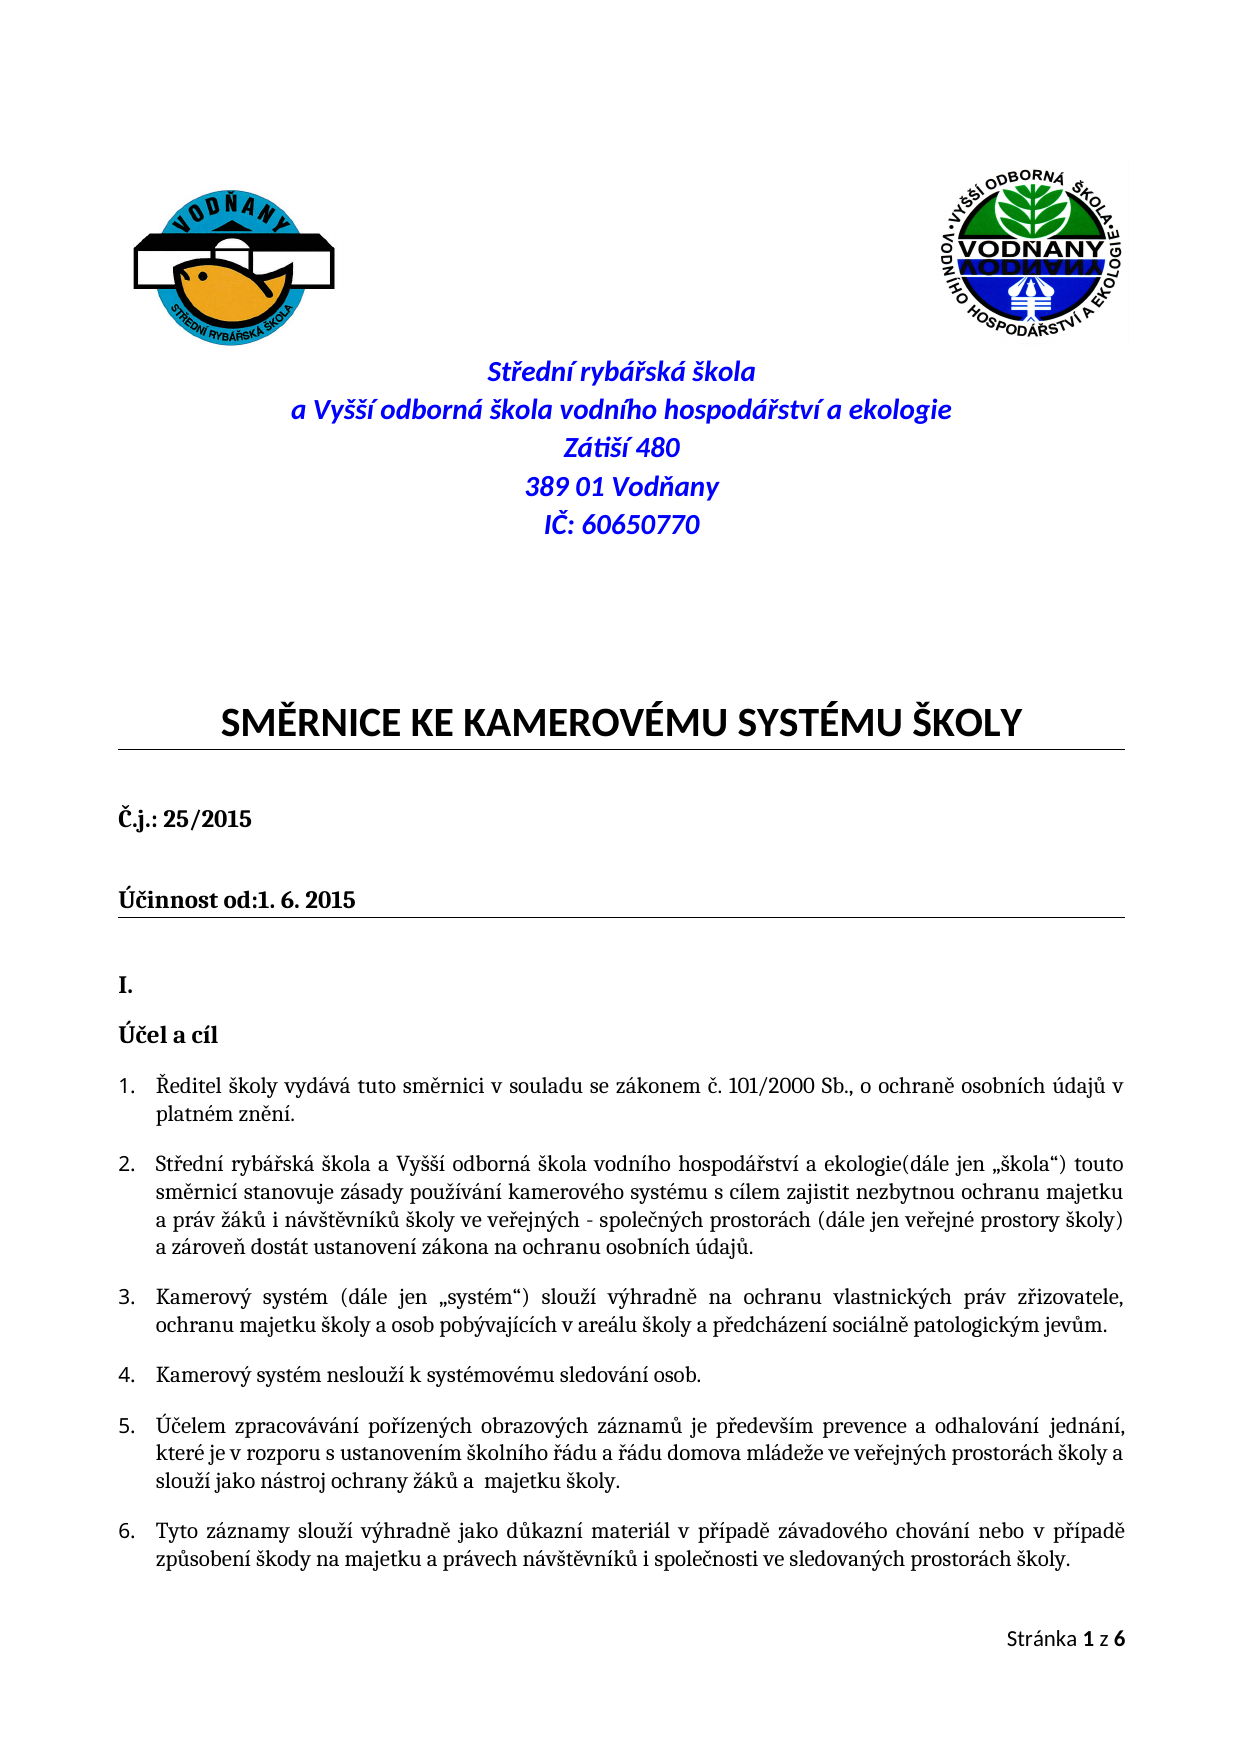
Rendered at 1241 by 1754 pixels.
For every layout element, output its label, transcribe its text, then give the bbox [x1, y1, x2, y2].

list Kamerový systém neslouží k systémovému sledování osob. [118, 1360, 1125, 1389]
text Účel a cíl [118, 1021, 1125, 1050]
picture [125, 180, 344, 356]
text 389 01 Vodňany [118, 468, 1125, 504]
text IČ: 60650770 [118, 506, 1125, 542]
text Zátiší 480 [118, 429, 1125, 465]
picture [931, 161, 1129, 346]
list Kamerový systém (dále jen „systém“) slouží výhradně na ochranu vlastnických práv zřizovatele, ochranu majetku školy a osob pobývajících v areálu školy a předcházení sociálně patologickým jevům. [118, 1282, 1125, 1338]
text Č.j.: 25/2015 [118, 804, 1125, 833]
text Střední rybářská škola [118, 353, 1125, 388]
list Tyto záznamy slouží výhradně jako důkazní materiál v případě závadového chování nebo v případě způsobení škody na majetku a právech návštěvníků i společnosti ve sledovaných prostorách školy. [118, 1516, 1125, 1572]
list Ředitel školy vydává tuto směrnici v souladu se zákonem č. 101/2000 Sb., o ochraně osobních údajů v platném znění. [118, 1072, 1125, 1127]
list Střední rybářská škola a Vyšší odborná škola vodního hospodářství a ekologie(dále jen „škola“) touto směrnicí stanovuje zásady používání kamerového systému s cílem zajistit nezbytnou ochranu majetku a práv žáků i návštěvníků školy ve veřejných - společných prostorách (dále jen veřejné prostory školy) a zároveň dostát ustanovení zákona na ochranu osobních údajů. [118, 1149, 1125, 1260]
text Účinnost od:1. 6. 2015 [118, 886, 1125, 917]
list Účelem zpracovávání pořízených obrazových záznamů je především prevence a odhalování jednání, které je v rozporu s ustanovením školního řádu a řádu domova mládeže ve veřejných prostorách školy a slouží jako nástroj ochrany žáků a majetku školy. [118, 1411, 1125, 1494]
text I. [118, 971, 1125, 1000]
text SMĚRNICE KE KAMEROVÉMU SYSTÉMU ŠKOLY [118, 696, 1125, 749]
text a Vyšší odborná škola vodního hospodářství a ekologie [118, 391, 1125, 427]
